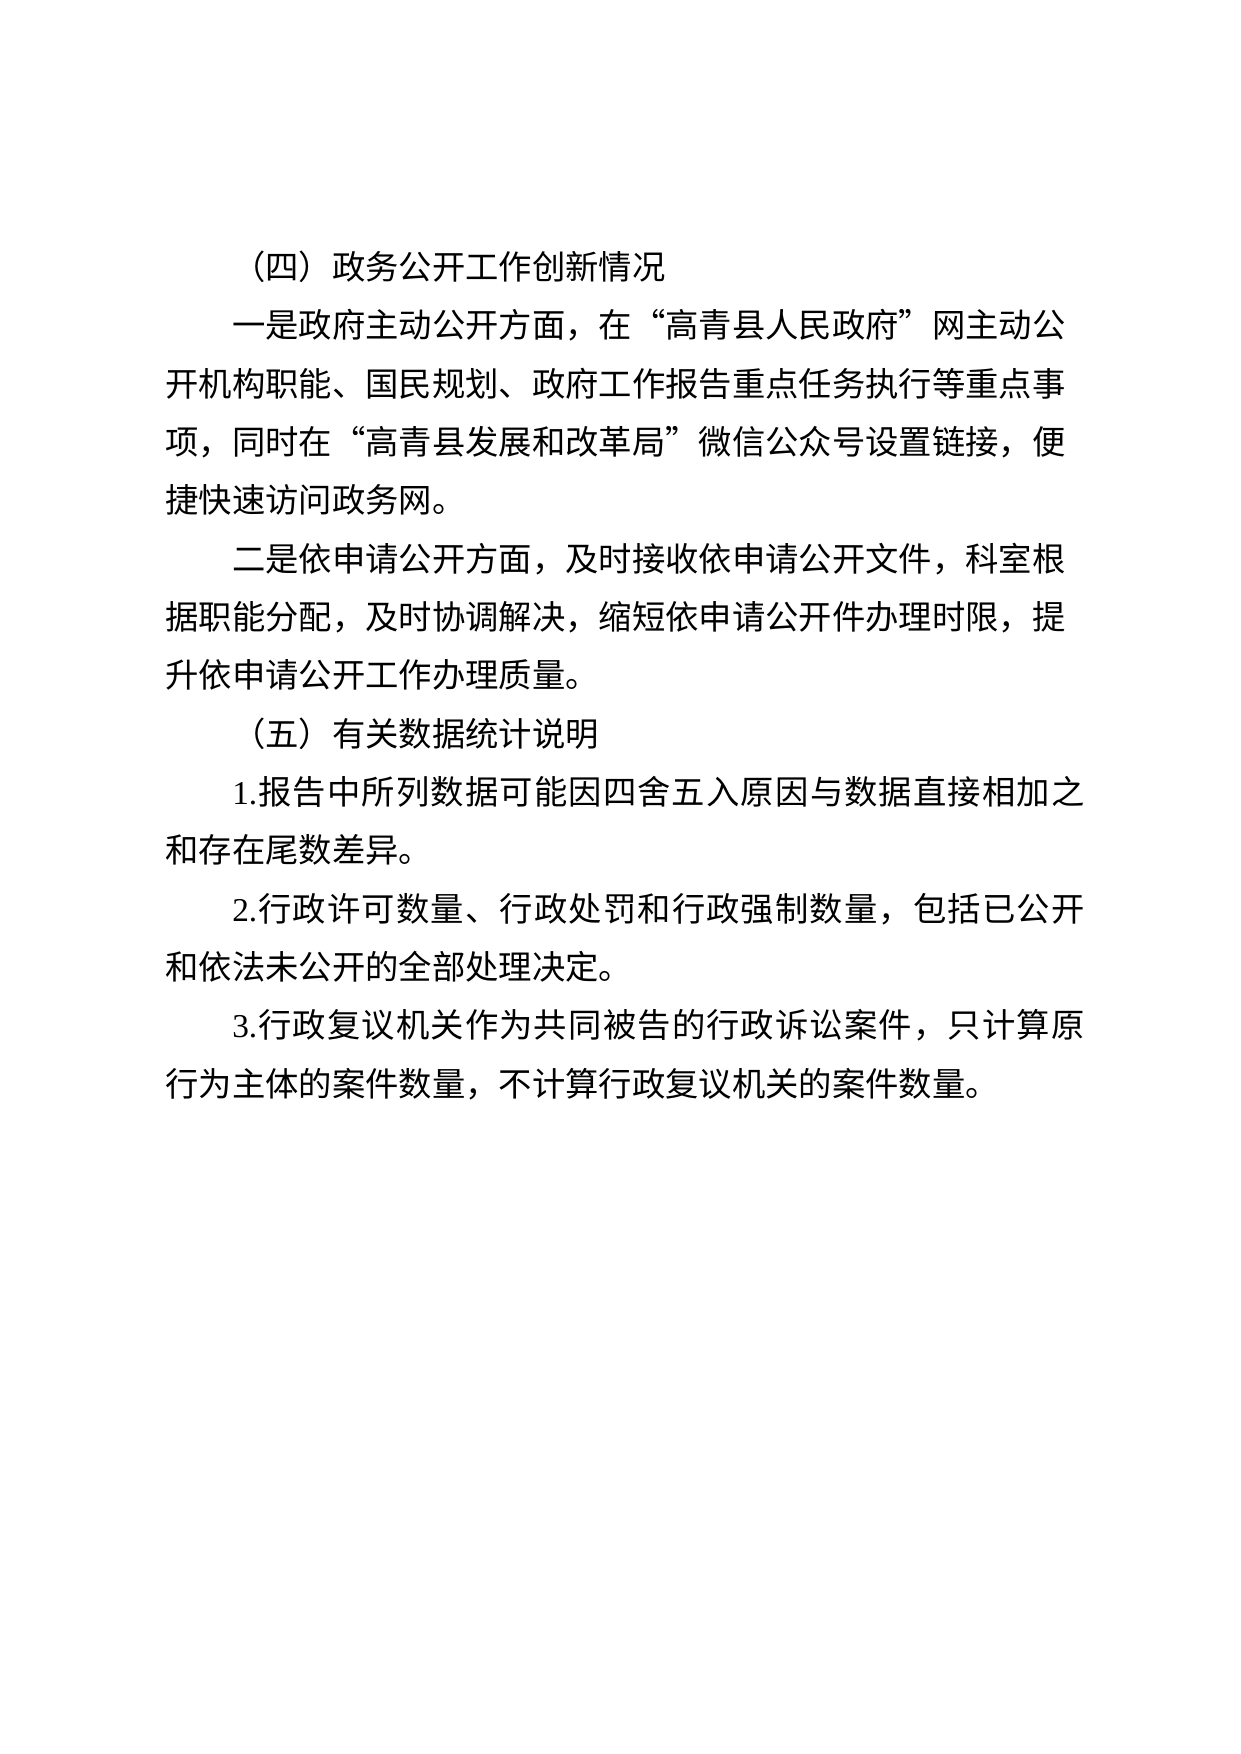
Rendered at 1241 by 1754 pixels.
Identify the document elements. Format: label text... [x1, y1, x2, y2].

text 二是依申请公开方面，及时接收依申请公开文件，科室根据职能分配，及时协调解决，缩短依申请公开件办理时限，提升依申请公开工作办理质量。 [165, 524, 1087, 699]
text （五）有关数据统计说明 [165, 699, 1087, 758]
text （四）政务公开工作创新情况 [165, 233, 1087, 291]
text 一是政府主动公开方面，在“高青县人民政府”网主动公开机构职能、国民规划、政府工作报告重点任务执行等重点事项，同时在“高青县发展和改革局”微信公众号设置链接，便捷快速访问政务网。 [165, 291, 1087, 524]
text 2.行政许可数量、行政处罚和行政强制数量，包括已公开和依法未公开的全部处理决定。 [165, 874, 1087, 991]
text 1.报告中所列数据可能因四舍五入原因与数据直接相加之和存在尾数差异。 [165, 758, 1087, 874]
text 3.行政复议机关作为共同被告的行政诉讼案件，只计算原行为主体的案件数量，不计算行政复议机关的案件数量。 [165, 991, 1087, 1108]
